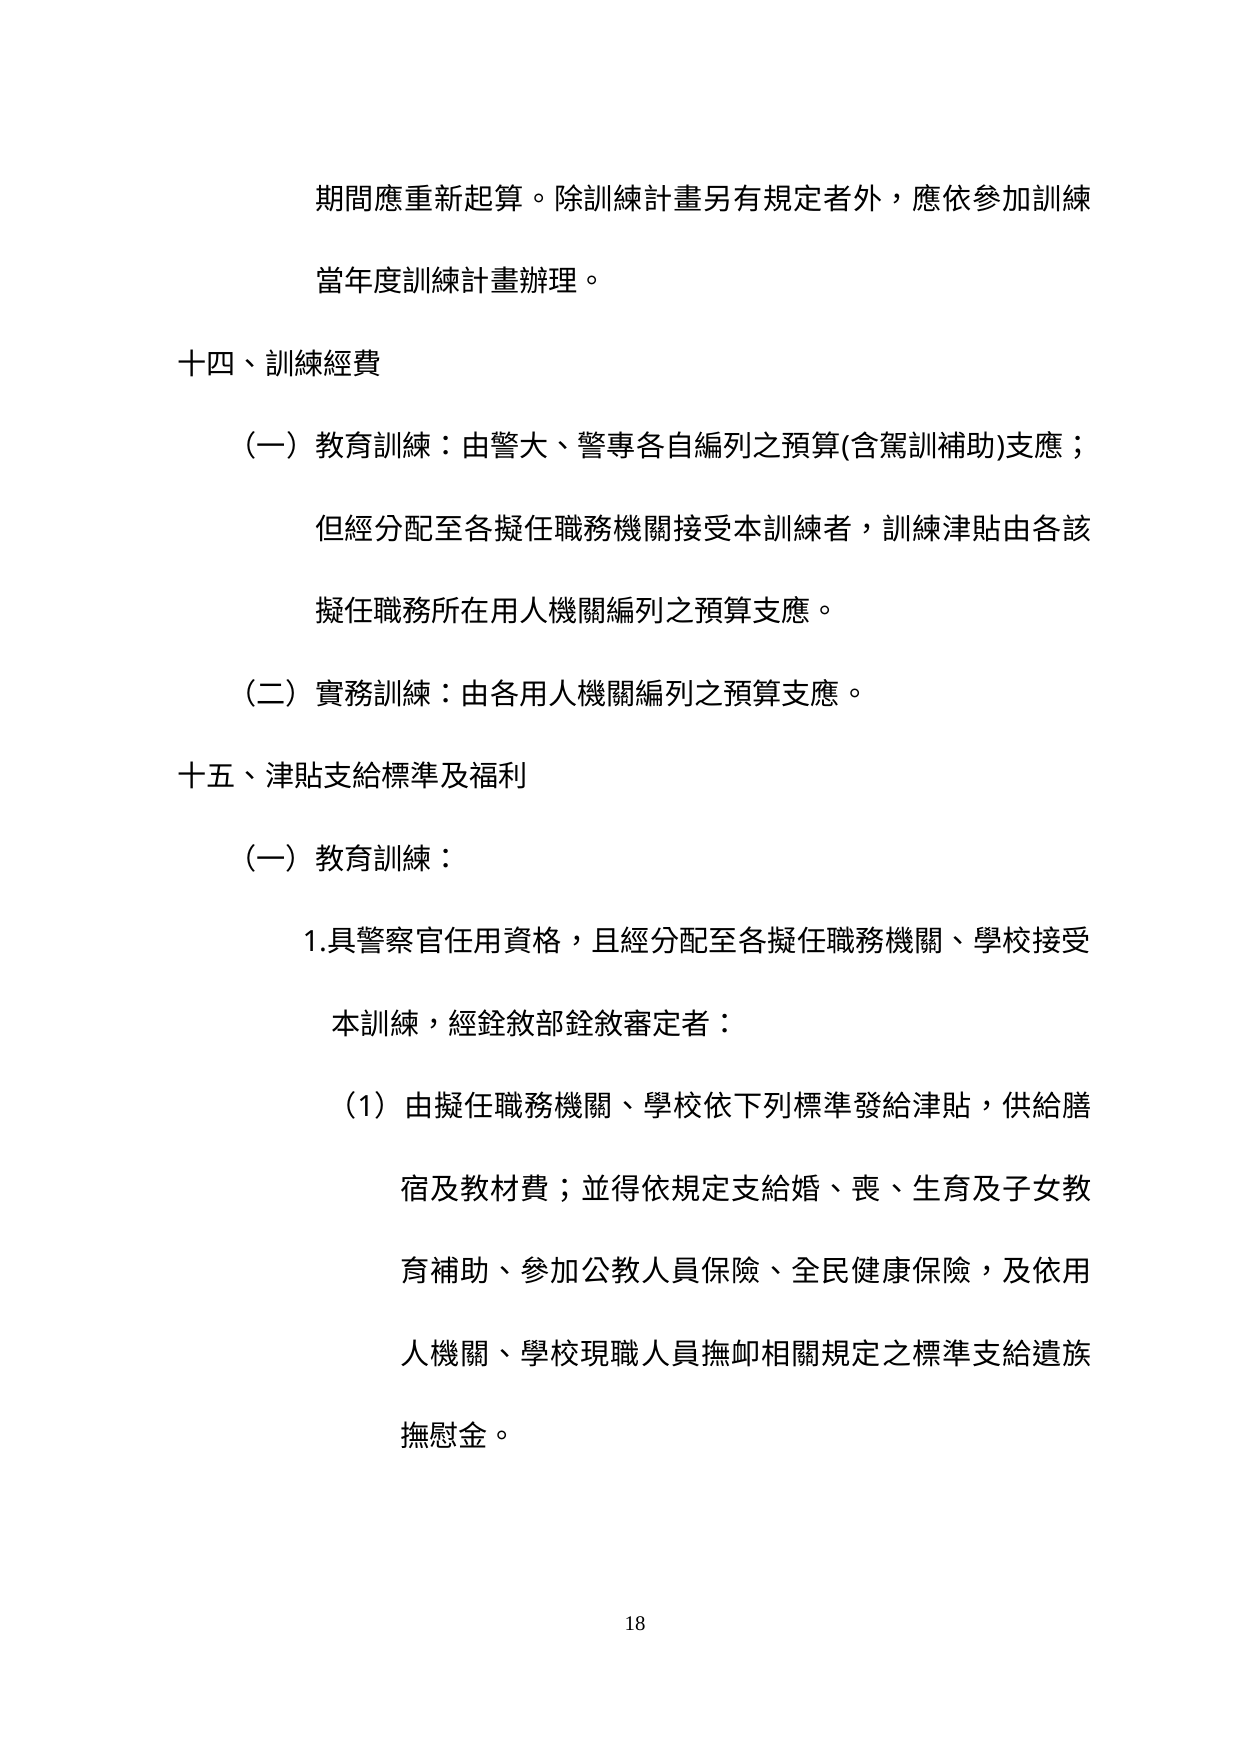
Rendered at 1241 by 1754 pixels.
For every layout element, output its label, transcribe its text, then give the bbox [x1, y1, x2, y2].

text 1.具警察官任用資格，且經分配至各擬任職務機關、學校接受本訓練，經銓敘部銓敘審定者： [302, 898, 1092, 1063]
text （二）實務訓練：由各用人機關編列之預算支應。 [227, 650, 1092, 733]
text （1）由擬任職務機關、學校依下列標準發給津貼，供給膳宿及教材費；並得依規定支給婚、喪、生育及子女教育補助、參加公教人員保險、全民健康保險，及依用人機關、學校現職人員撫卹相關規定之標準支給遺族撫慰金。 [327, 1063, 1092, 1475]
text 十五、津貼支給標準及福利 [177, 733, 1092, 815]
text （一）教育訓練： [227, 815, 1092, 898]
text 十四、訓練經費 [177, 320, 1092, 403]
text （一）教育訓練：由警大、警專各自編列之預算(含駕訓補助)支應；但經分配至各擬任職務機關接受本訓練者，訓練津貼由各該擬任職務所在用人機關編列之預算支應。 [227, 403, 1092, 650]
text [227, 155, 1092, 320]
